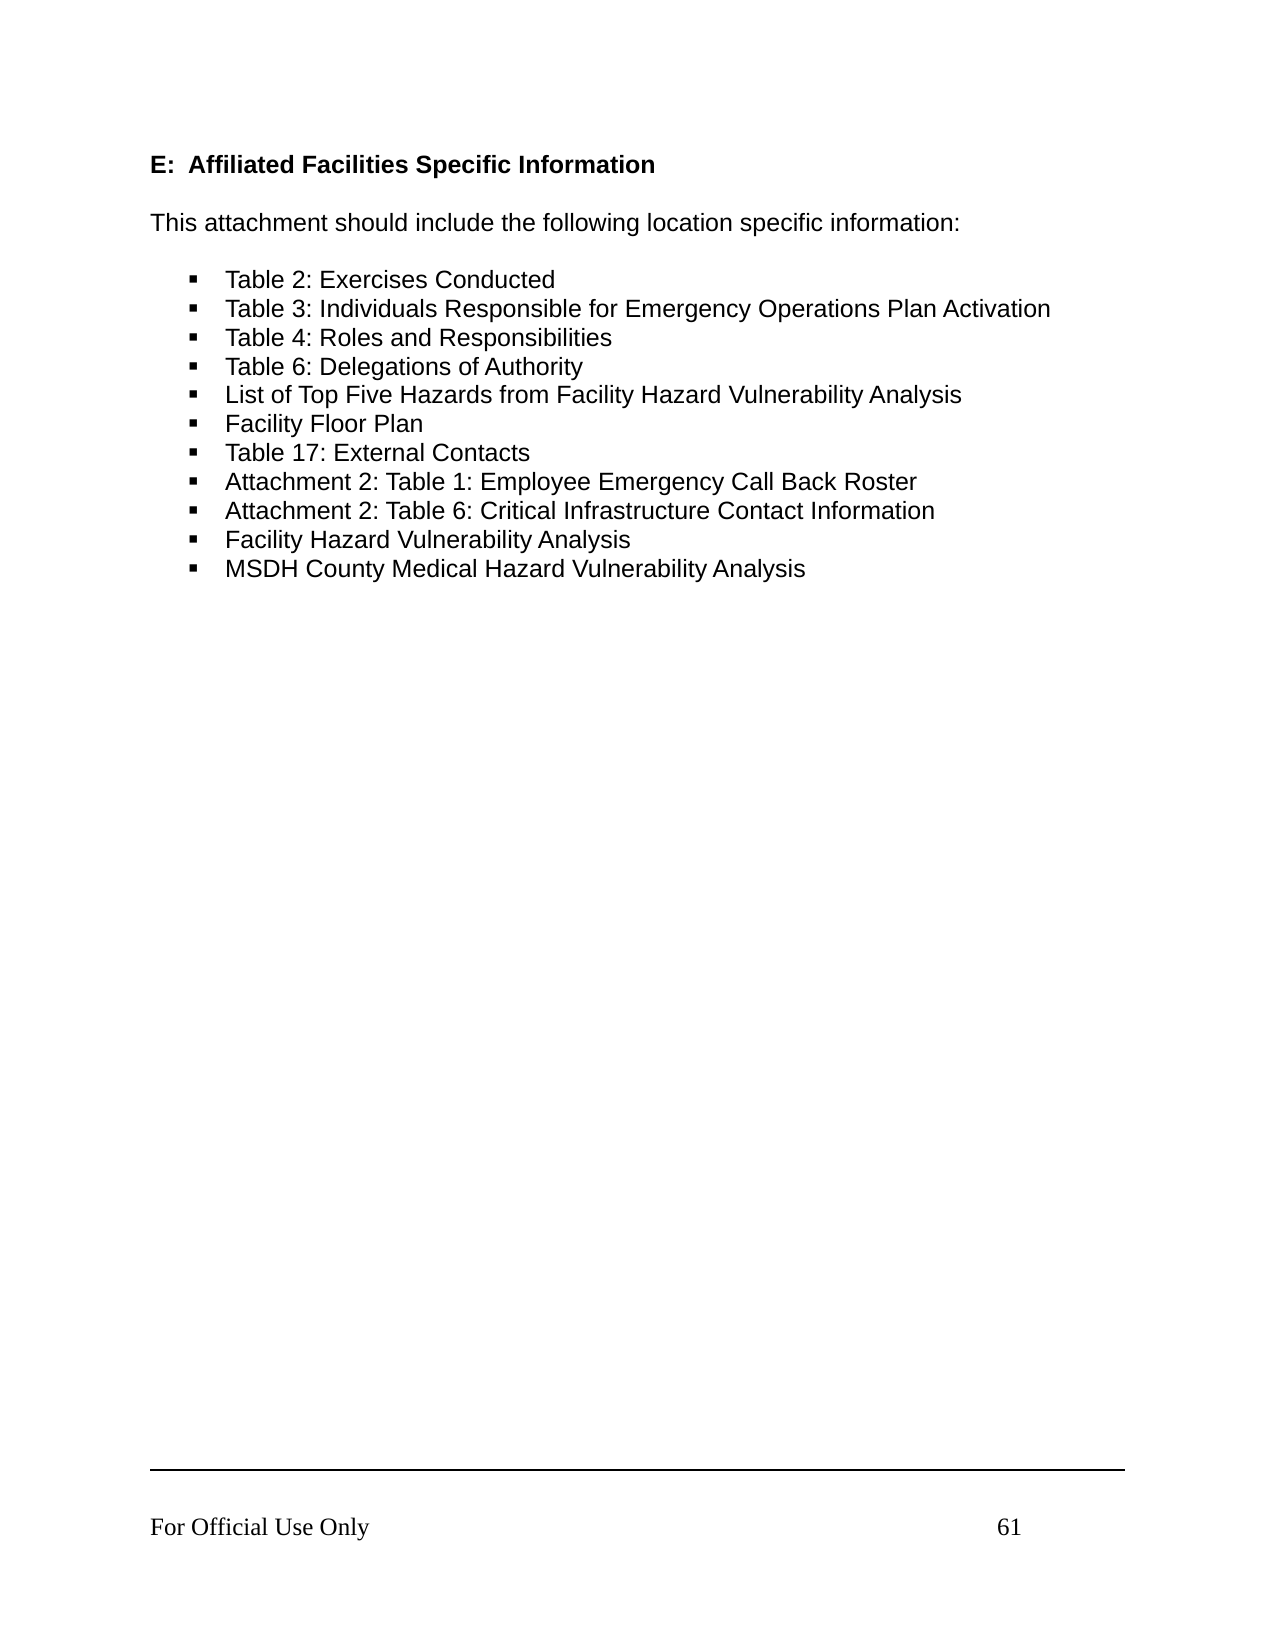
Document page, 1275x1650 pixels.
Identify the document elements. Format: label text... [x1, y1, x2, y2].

list Attachment 2: Table 6: Critical Infrastructure Contact Information [187, 496, 1125, 525]
list Table 2: Exercises Conducted [187, 265, 1125, 294]
list Table 6: Delegations of Authority [187, 352, 1125, 380]
text E: Affiliated Facilities Specific Information [150, 150, 1125, 179]
list Facility Floor Plan [187, 409, 1125, 438]
list Attachment 2: Table 1: Employee Emergency Call Back Roster [187, 467, 1125, 496]
text This attachment should include the following location specific information: [150, 207, 1125, 236]
list Facility Hazard Vulnerability Analysis [187, 525, 1125, 553]
list List of Top Five Hazards from Facility Hazard Vulnerability Analysis [187, 380, 1125, 409]
list Table 4: Roles and Responsibilities [187, 323, 1125, 352]
list MSDH County Medical Hazard Vulnerability Analysis [187, 553, 1125, 582]
list Table 3: Individuals Responsible for Emergency Operations Plan Activation [187, 294, 1125, 323]
list Table 17: External Contacts [187, 438, 1125, 467]
